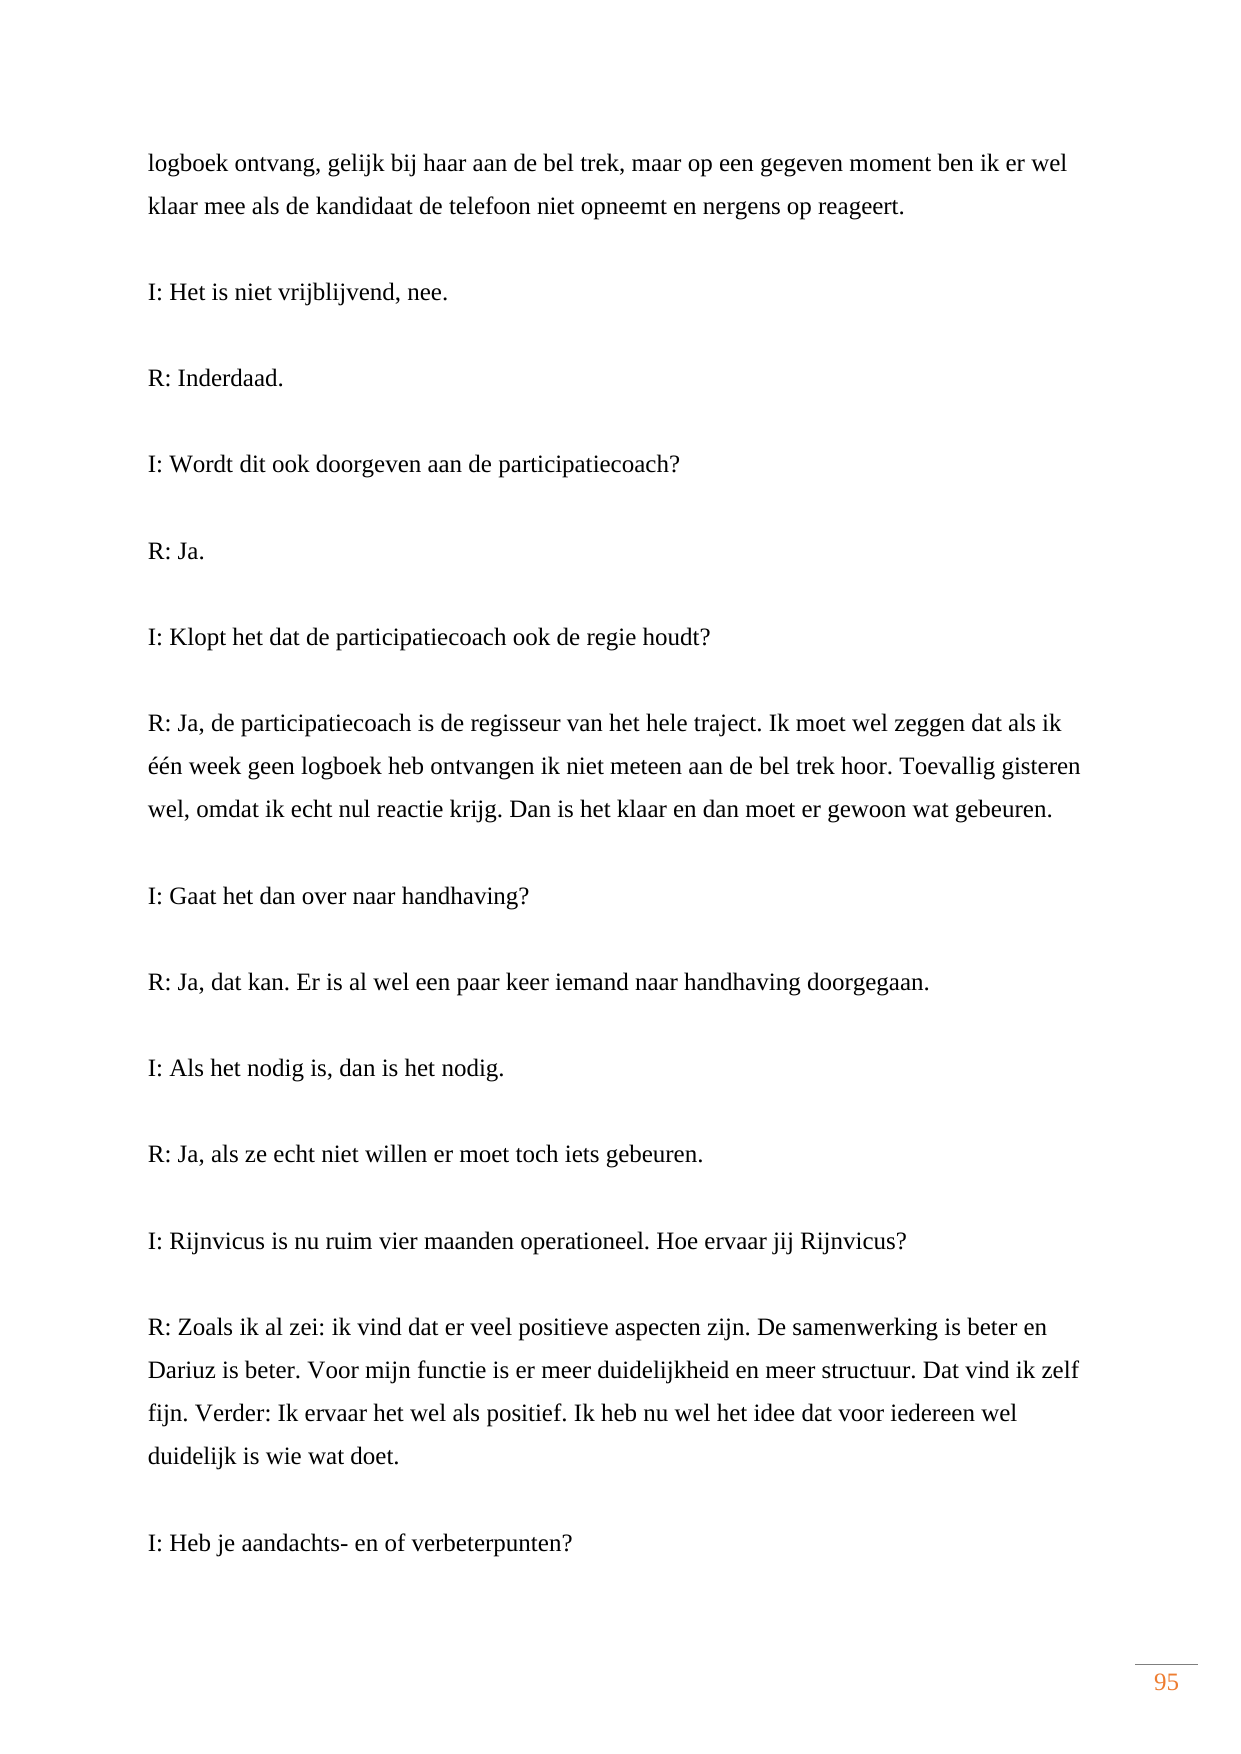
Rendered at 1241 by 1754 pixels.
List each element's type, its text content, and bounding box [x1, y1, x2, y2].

text I: Klopt het dat de participatiecoach ook de regie houdt? [148, 622, 1093, 651]
text R: Ja, als ze echt niet willen er moet toch iets gebeuren. [148, 1139, 1093, 1168]
text R: Ja. [148, 536, 1093, 564]
text I: Het is niet vrijblijvend, nee. [148, 277, 1093, 306]
text I: Heb je aandachts- en of verbeterpunten? [148, 1528, 1093, 1556]
text R: Ja, dat kan. Er is al wel een paar keer iemand naar handhaving doorgegaan. [148, 967, 1093, 996]
text I: Als het nodig is, dan is het nodig. [148, 1053, 1093, 1082]
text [148, 148, 1093, 219]
text R: Zoals ik al zei: ik vind dat er veel positieve aspecten zijn. De samenwerking is beter en Dariuz is beter. Voor mijn functie is er meer duidelijkheid en meer structuur. Dat vind ik zelf fijn. Verder: Ik ervaar het wel als positief. Ik heb nu wel het idee dat voor iedereen wel duidelijk is wie wat doet. [148, 1312, 1093, 1470]
text I: Rijnvicus is nu ruim vier maanden operationeel. Hoe ervaar jij Rijnvicus? [148, 1226, 1093, 1254]
text I: Gaat het dan over naar handhaving? [148, 881, 1093, 909]
text R: Inderdaad. [148, 363, 1093, 392]
text R: Ja, de participatiecoach is de regisseur van het hele traject. Ik moet wel zeggen dat als ik één week geen logboek heb ontvangen ik niet meteen aan de bel trek hoor. Toevallig gisteren wel, omdat ik echt nul reactie krijg. Dan is het klaar en dan moet er gewoon wat gebeuren. [148, 708, 1093, 823]
text I: Wordt dit ook doorgeven aan de participatiecoach? [148, 449, 1093, 478]
